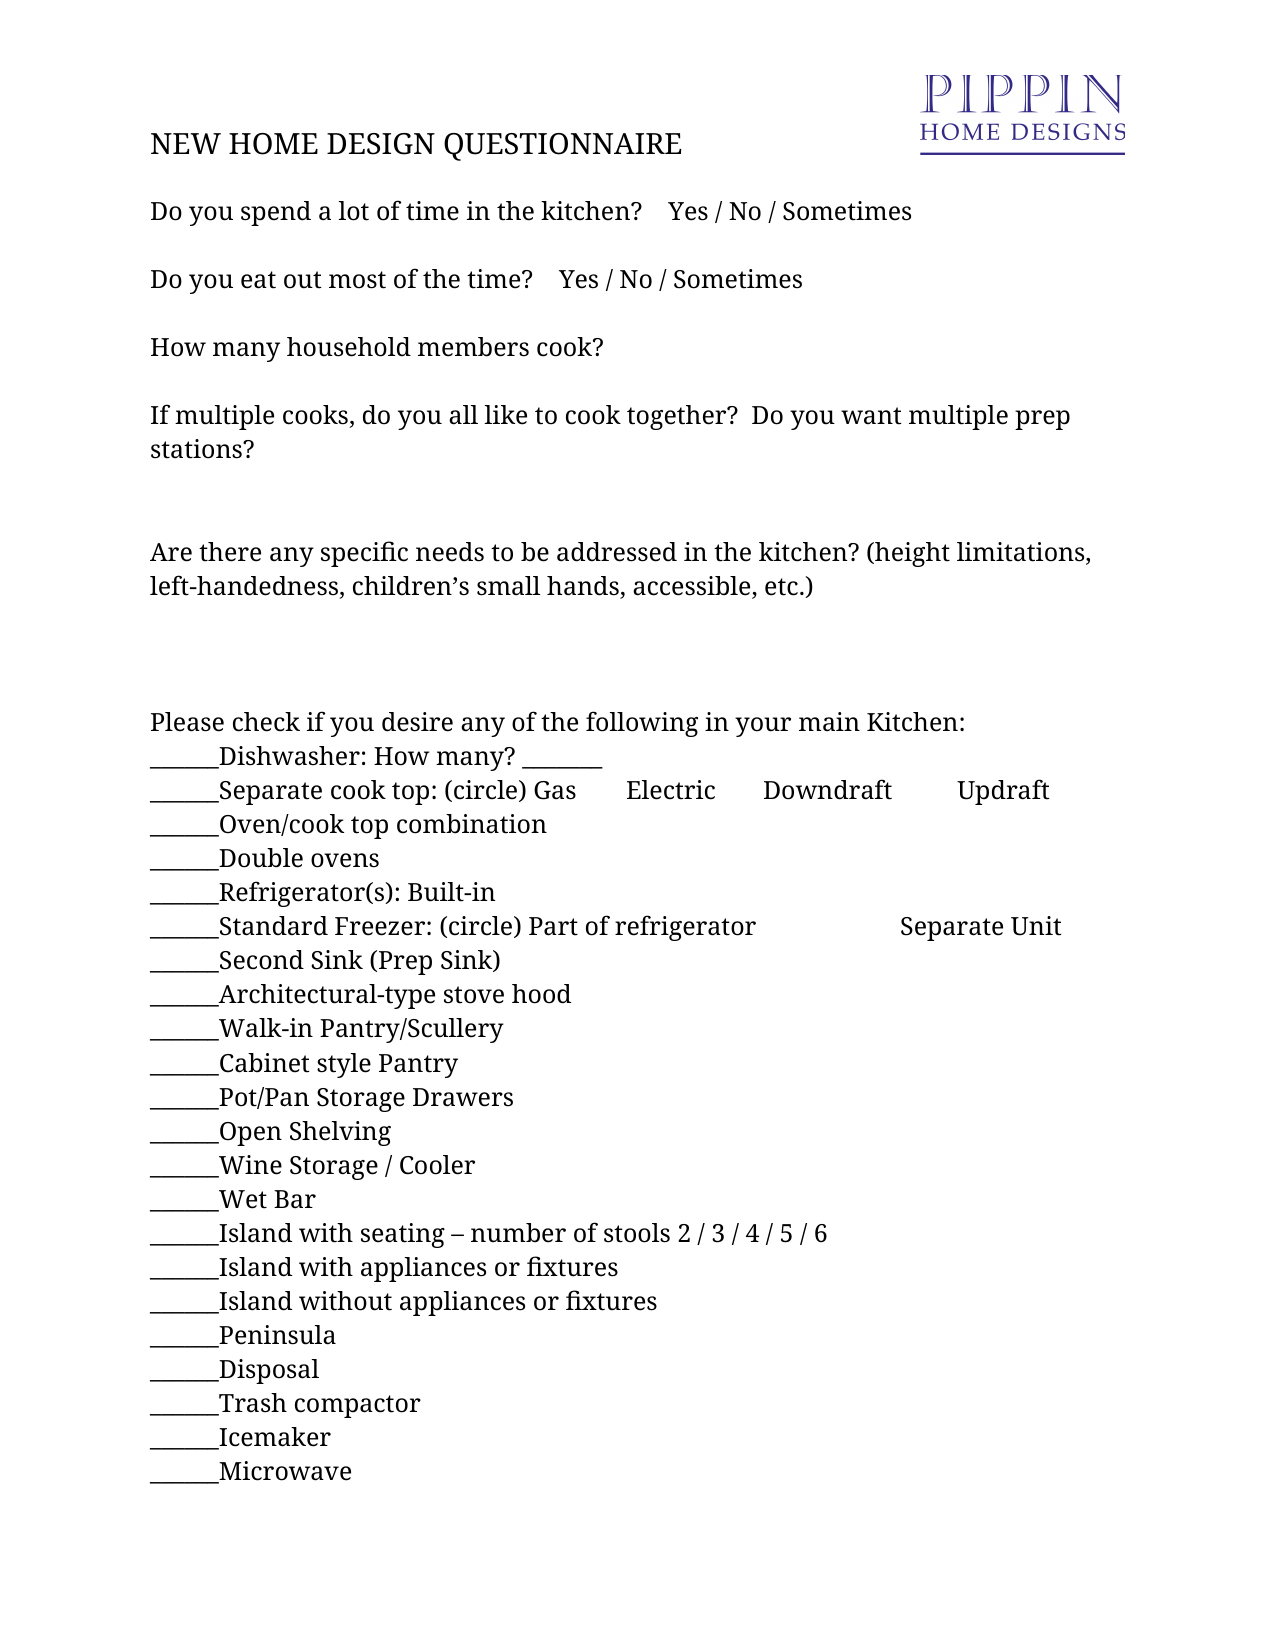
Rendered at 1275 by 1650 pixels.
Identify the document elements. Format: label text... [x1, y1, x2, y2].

text ______Trash compactor [150, 1386, 1125, 1420]
text ______Icemaker [150, 1420, 1125, 1454]
text ______Oven/cook top combination [150, 807, 1125, 841]
text ______Island without appliances or fixtures [150, 1284, 1125, 1318]
text ______Wet Bar [150, 1181, 1125, 1216]
text ______Island with appliances or fixtures [150, 1249, 1125, 1284]
picture [920, 75, 1125, 155]
text Please check if you desire any of the following in your main Kitchen: [150, 704, 1125, 739]
text ______Separate cook top: (circle) Gas Electric Downdraft Updraft [150, 773, 1125, 807]
text ______Island with seating – number of stools 2 / 3 / 4 / 5 / 6 [150, 1216, 1125, 1249]
text Do you spend a lot of time in the kitchen? Yes / No / Sometimes [150, 194, 1125, 228]
text ______Second Sink (Prep Sink) [150, 943, 1125, 977]
text ______Walk-in Pantry/Scullery [150, 1011, 1125, 1045]
text Are there any specific needs to be addressed in the kitchen? (height limitations, left-handedness, children’s small hands, accessible, etc.) [150, 534, 1125, 602]
text ______Microwave [150, 1454, 1125, 1488]
text ______Refrigerator(s): Built-in [150, 875, 1125, 909]
text ______Dishwasher: How many? _______ [150, 739, 1125, 773]
text Do you eat out most of the time? Yes / No / Sometimes [150, 262, 1125, 296]
text ______Cabinet style Pantry [150, 1045, 1125, 1079]
text ______Pot/Pan Storage Drawers [150, 1079, 1125, 1113]
text ______Peninsula [150, 1318, 1125, 1352]
text ______Architectural-type stove hood [150, 977, 1125, 1011]
text ______Disposal [150, 1352, 1125, 1386]
text If multiple cooks, do you all like to cook together? Do you want multiple prep stations? [150, 398, 1125, 466]
text ______Wine Storage / Cooler [150, 1147, 1125, 1181]
text How many household members cook? [150, 330, 1125, 364]
text ______Open Shelving [150, 1113, 1125, 1147]
text ______Double ovens [150, 841, 1125, 875]
text ______Standard Freezer: (circle) Part of refrigerator Separate Unit [150, 909, 1125, 943]
